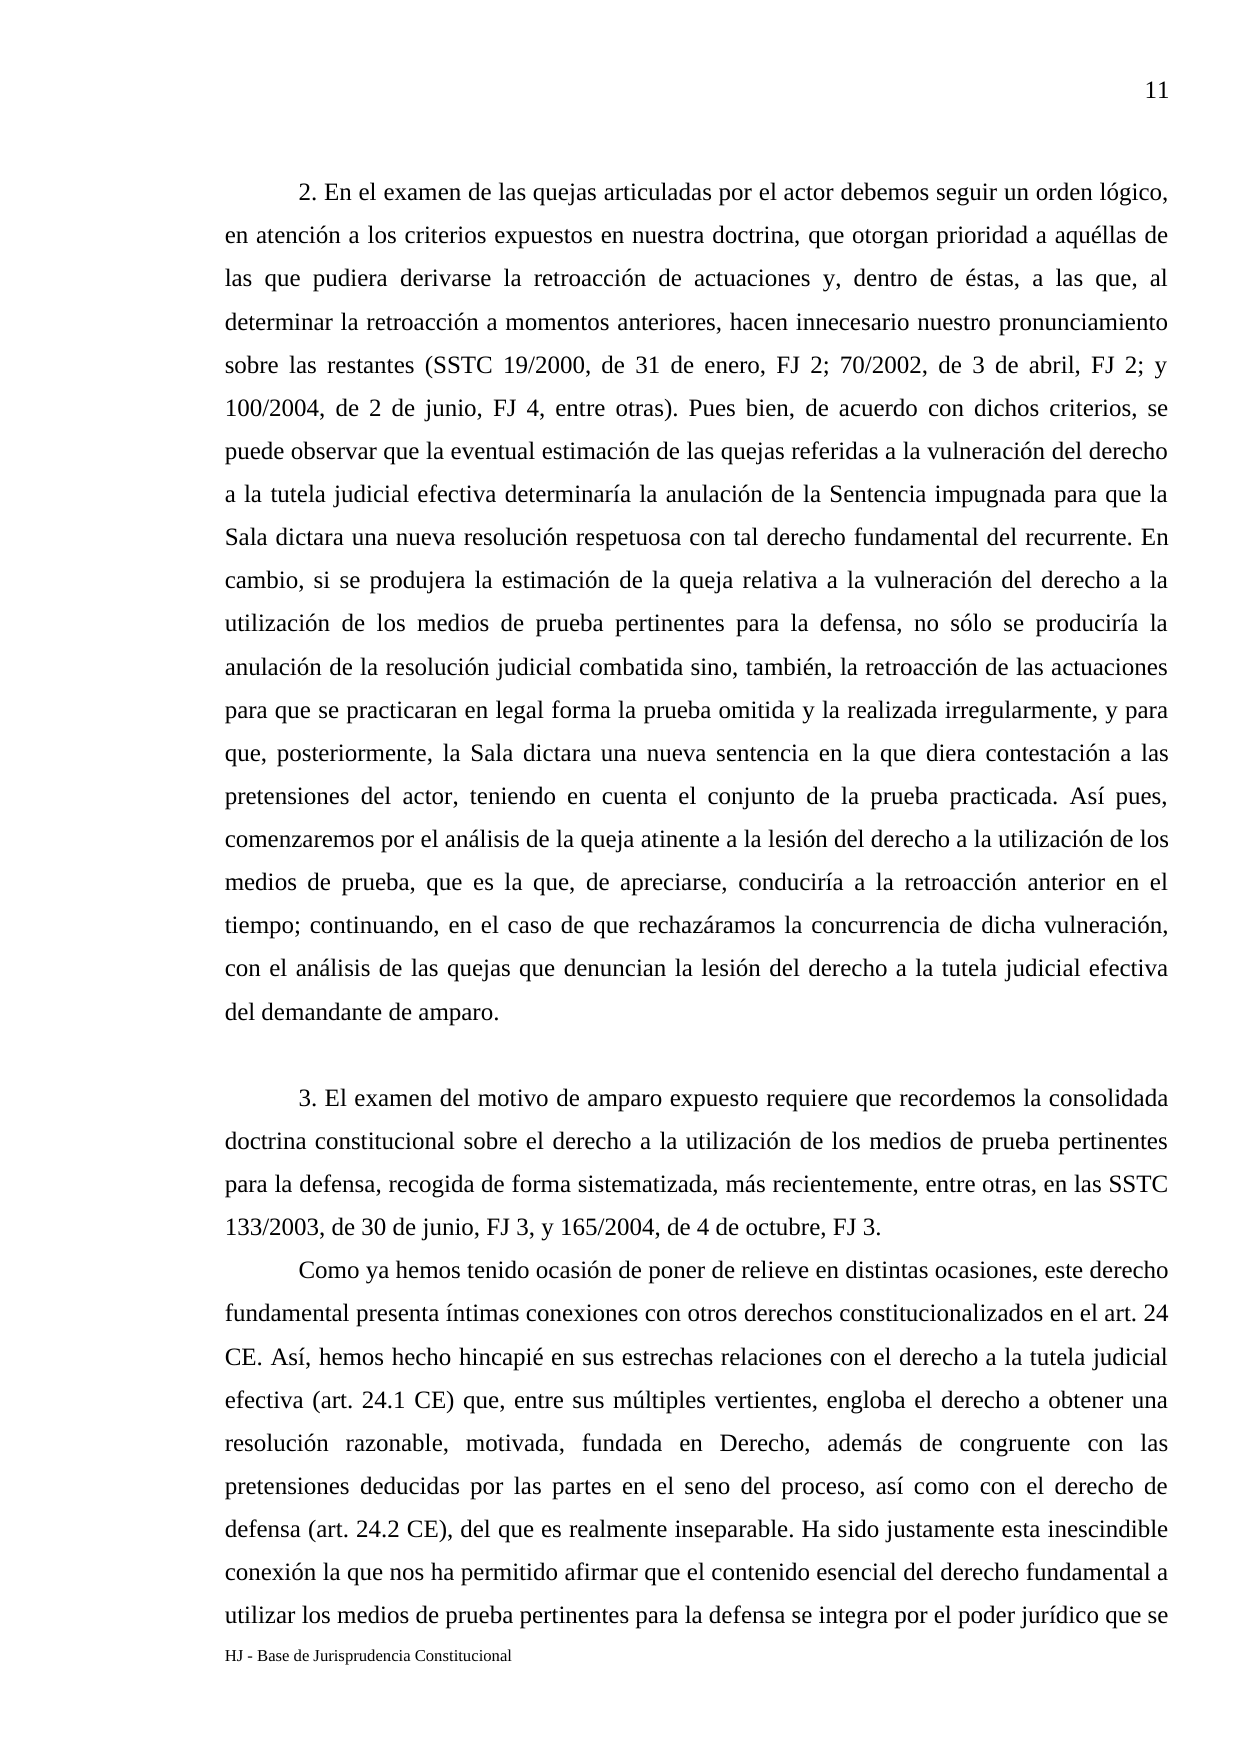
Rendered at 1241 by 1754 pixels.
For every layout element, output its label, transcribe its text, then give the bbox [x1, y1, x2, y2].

text 3. El examen del motivo de amparo expuesto requiere que recordemos la consolidada doctrina constitucional sobre el derecho a la utilización de los medios de prueba pertinentes para la defensa, recogida de forma sistematizada, más recientemente, entre otras, en las SSTC 133/2003, de 30 de junio, FJ 3, y 165/2004, de 4 de octubre, FJ 3. [224, 1083, 1169, 1241]
text 2. En el examen de las quejas articuladas por el actor debemos seguir un orden lógico, en atención a los criterios expuestos en nuestra doctrina, que otorgan prioridad a aquéllas de las que pudiera derivarse la retroacción de actuaciones y, dentro de éstas, a las que, al determinar la retroacción a momentos anteriores, hacen innecesario nuestro pronunciamiento sobre las restantes (SSTC 19/2000, de 31 de enero, FJ 2; 70/2002, de 3 de abril, FJ 2; y 100/2004, de 2 de junio, FJ 4, entre otras). Pues bien, de acuerdo con dichos criterios, se puede observar que la eventual estimación de las quejas referidas a la vulneración del derecho a la tutela judicial efectiva determinaría la anulación de la Sentencia impugnada para que la Sala dictara una nueva resolución respetuosa con tal derecho fundamental del recurrente. En cambio, si se produjera la estimación de la queja relativa a la vulneración del derecho a la utilización de los medios de prueba pertinentes para la defensa, no sólo se produciría la anulación de la resolución judicial combatida sino, también, la retroacción de las actuaciones para que se practicaran en legal forma la prueba omitida y la realizada irregularmente, y para que, posteriormente, la Sala dictara una nueva sentencia en la que diera contestación a las pretensiones del actor, teniendo en cuenta el conjunto de la prueba practicada. Así pues, comenzaremos por el análisis de la queja atinente a la lesión del derecho a la utilización de los medios de prueba, que es la que, de apreciarse, conduciría a la retroacción anterior en el tiempo; continuando, en el caso de que rechazáramos la concurrencia de dicha vulneración, con el análisis de las quejas que denuncian la lesión del derecho a la tutela judicial efectiva del demandante de amparo. [224, 177, 1169, 1025]
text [224, 1255, 1169, 1629]
